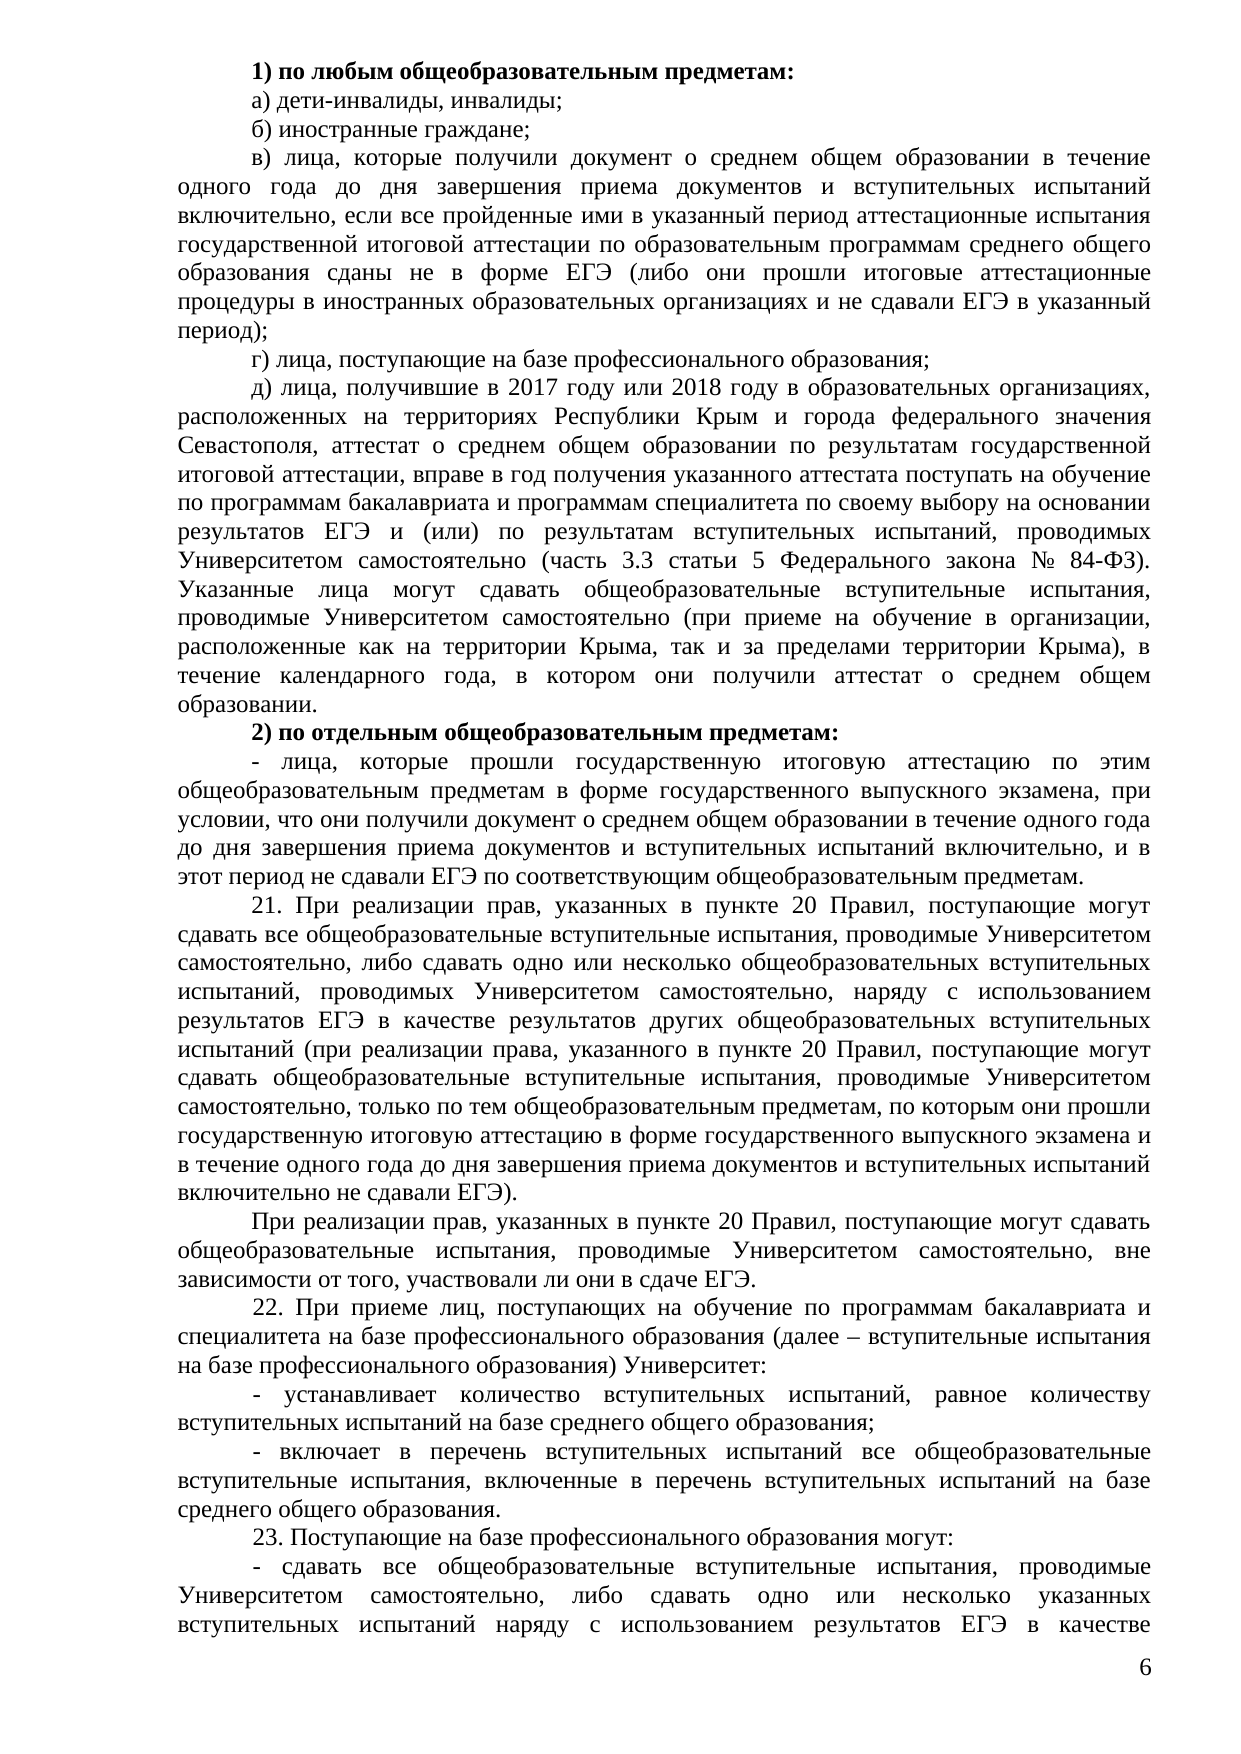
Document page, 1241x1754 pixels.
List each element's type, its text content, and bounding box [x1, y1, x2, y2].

text При реализации прав, указанных в пункте 20 Правил, поступающие могут сдавать общеобразовательные испытания, проводимые Университетом самостоятельно, вне зависимости от того, участвовали ли они в сдаче ЕГЭ. [177, 1206, 1152, 1292]
text г) лица, поступающие на базе профессионального образования; [177, 344, 1152, 372]
text 2) по отдельным общеобразовательным предметам: [177, 717, 1152, 746]
text 22. При приеме лиц, поступающих на обучение по программам бакалавриата и специалитета на базе профессионального образования (далее – вступительные испытания на базе профессионального образования) Университет: [177, 1292, 1152, 1379]
text 1) по любым общеобразовательным предметам: [177, 56, 1152, 85]
text - устанавливает количество вступительных испытаний, равное количеству вступительных испытаний на базе среднего общего образования; [177, 1379, 1152, 1436]
text - лица, которые прошли государственную итоговую аттестацию по этим общеобразовательным предметам в форме государственного выпускного экзамена, при условии, что они получили документ о среднем общем образовании в течение одного года до дня завершения приема документов и вступительных испытаний включительно, и в этот период не сдавали ЕГЭ по соответствующим общеобразовательным предметам. [177, 746, 1152, 890]
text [177, 1551, 1152, 1637]
text в) лица, которые получили документ о среднем общем образовании в течение одного года до дня завершения приема документов и вступительных испытаний включительно, если все пройденные ими в указанный период аттестационные испытания государственной итоговой аттестации по образовательным программам среднего общего образования сданы не в форме ЕГЭ (либо они прошли итоговые аттестационные процедуры в иностранных образовательных организациях и не сдавали ЕГЭ в указанный период); [177, 142, 1152, 344]
text б) иностранные граждане; [177, 114, 1152, 142]
text - включает в перечень вступительных испытаний все общеобразовательные вступительные испытания, включенные в перечень вступительных испытаний на базе среднего общего образования. [177, 1436, 1152, 1522]
text 21. При реализации прав, указанных в пункте 20 Правил, поступающие могут сдавать все общеобразовательные вступительные испытания, проводимые Университетом самостоятельно, либо сдавать одно или несколько общеобразовательных вступительных испытаний, проводимых Университетом самостоятельно, наряду с использованием результатов ЕГЭ в качестве результатов других общеобразовательных вступительных испытаний (при реализации права, указанного в пункте 20 Правил, поступающие могут сдавать общеобразовательные вступительные испытания, проводимые Университетом самостоятельно, только по тем общеобразовательным предметам, по которым они прошли государственную итоговую аттестацию в форме государственного выпускного экзамена и в течение одного года до дня завершения приема документов и вступительных испытаний включительно не сдавали ЕГЭ). [177, 890, 1152, 1206]
text 23. Поступающие на базе профессионального образования могут: [177, 1522, 1152, 1551]
text а) дети-инвалиды, инвалиды; [177, 85, 1152, 114]
text д) лица, получившие в 2017 году или 2018 году в образовательных организациях, расположенных на территориях Республики Крым и города федерального значения Севастополя, аттестат о среднем общем образовании по результатам государственной итоговой аттестации, вправе в год получения указанного аттестата поступать на обучение по программам бакалавриата и программам специалитета по своему выбору на основании результатов ЕГЭ и (или) по результатам вступительных испытаний, проводимых Университетом самостоятельно (часть 3.3 статьи 5 Федерального закона № 84-ФЗ). Указанные лица могут сдавать общеобразовательные вступительные испытания, проводимые Университетом самостоятельно (при приеме на обучение в организации, расположенные как на территории Крыма, так и за пределами территории Крыма), в течение календарного года, в котором они получили аттестат о среднем общем образовании. [177, 372, 1152, 717]
